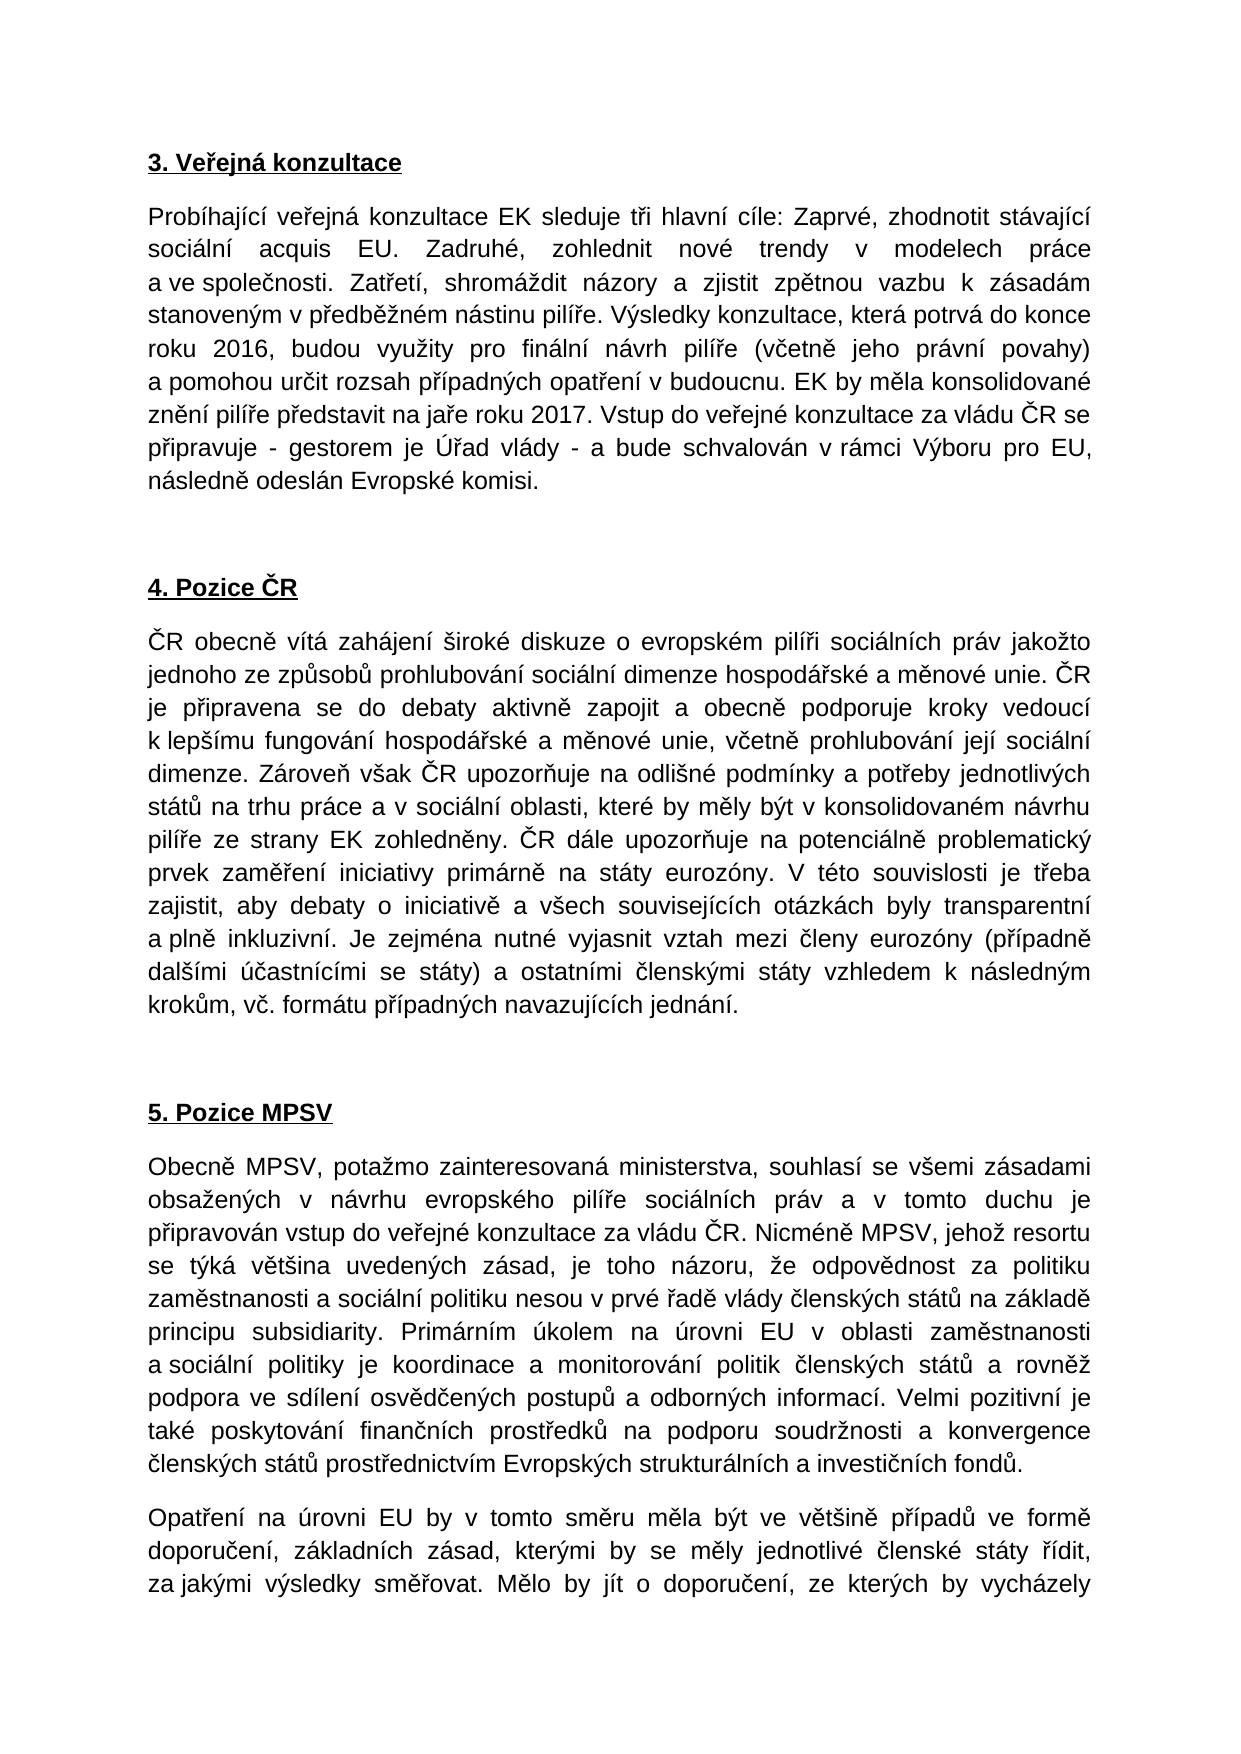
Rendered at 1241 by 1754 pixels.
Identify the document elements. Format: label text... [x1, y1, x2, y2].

text Probíhající veřejná konzultace EK sleduje tři hlavní cíle: Zaprvé, zhodnotit stávající sociální acquis EU. Zadruhé, zohlednit nové trendy v modelech práce a ve společnosti. Zatřetí, shromáždit názory a zjistit zpětnou vazbu k zásadám stanoveným v předběžném nástinu pilíře. Výsledky konzultace, která potrvá do konce roku 2016, budou využity pro finální návrh pilíře (včetně jeho právní povahy) a pomohou určit rozsah případných opatření v budoucnu. EK by měla konsolidované znění pilíře představit na jaře roku 2017. Vstup do veřejné konzultace za vládu ČR se připravuje - gestorem je Úřad vlády - a bude schvalován v rámci Výboru pro EU, následně odeslán Evropské komisi. [148, 201, 1093, 494]
text 4. Pozice ČR [148, 573, 1093, 602]
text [148, 1503, 1093, 1598]
text 5. Pozice MPSV [148, 1098, 1093, 1127]
text Obecně MPSV, potažmo zainteresovaná ministerstva, souhlasí se všemi zásadami obsažených v návrhu evropského pilíře sociálních práv a v tomto duchu je připravován vstup do veřejné konzultace za vládu ČR. Nicméně MPSV, jehož resortu se týká většina uvedených zásad, je toho názoru, že odpovědnost za politiku zaměstnanosti a sociální politiku nesou v prvé řadě vlády členských států na základě principu subsidiarity. Primárním úkolem na úrovni EU v oblasti zaměstnanosti a sociální politiky je koordinace a monitorování politik členských států a rovněž podpora ve sdílení osvědčených postupů a odborných informací. Velmi pozitivní je také poskytování finančních prostředků na podporu soudržnosti a konvergence členských států prostřednictvím Evropských strukturálních a investičních fondů. [148, 1152, 1093, 1478]
text 3. Veřejná konzultace [148, 148, 1093, 176]
text ČR obecně vítá zahájení široké diskuze o evropském pilíři sociálních práv jakožto jednoho ze způsobů prohlubování sociální dimenze hospodářské a měnové unie. ČR je připravena se do debaty aktivně zapojit a obecně podporuje kroky vedoucí k lepšímu fungování hospodářské a měnové unie, včetně prohlubování její sociální dimenze. Zároveň však ČR upozorňuje na odlišné podmínky a potřeby jednotlivých států na trhu práce a v sociální oblasti, které by měly být v konsolidovaném návrhu pilíře ze strany EK zohledněny. ČR dále upozorňuje na potenciálně problematický prvek zaměření iniciativy primárně na státy eurozóny. V této souvislosti je třeba zajistit, aby debaty o iniciativě a všech souvisejících otázkách byly transparentní a plně inkluzivní. Je zejména nutné vyjasnit vztah mezi členy eurozóny (případně dalšími účastnícími se státy) a ostatními členskými státy vzhledem k následným krokům, vč. formátu případných navazujících jednání. [148, 627, 1093, 1019]
